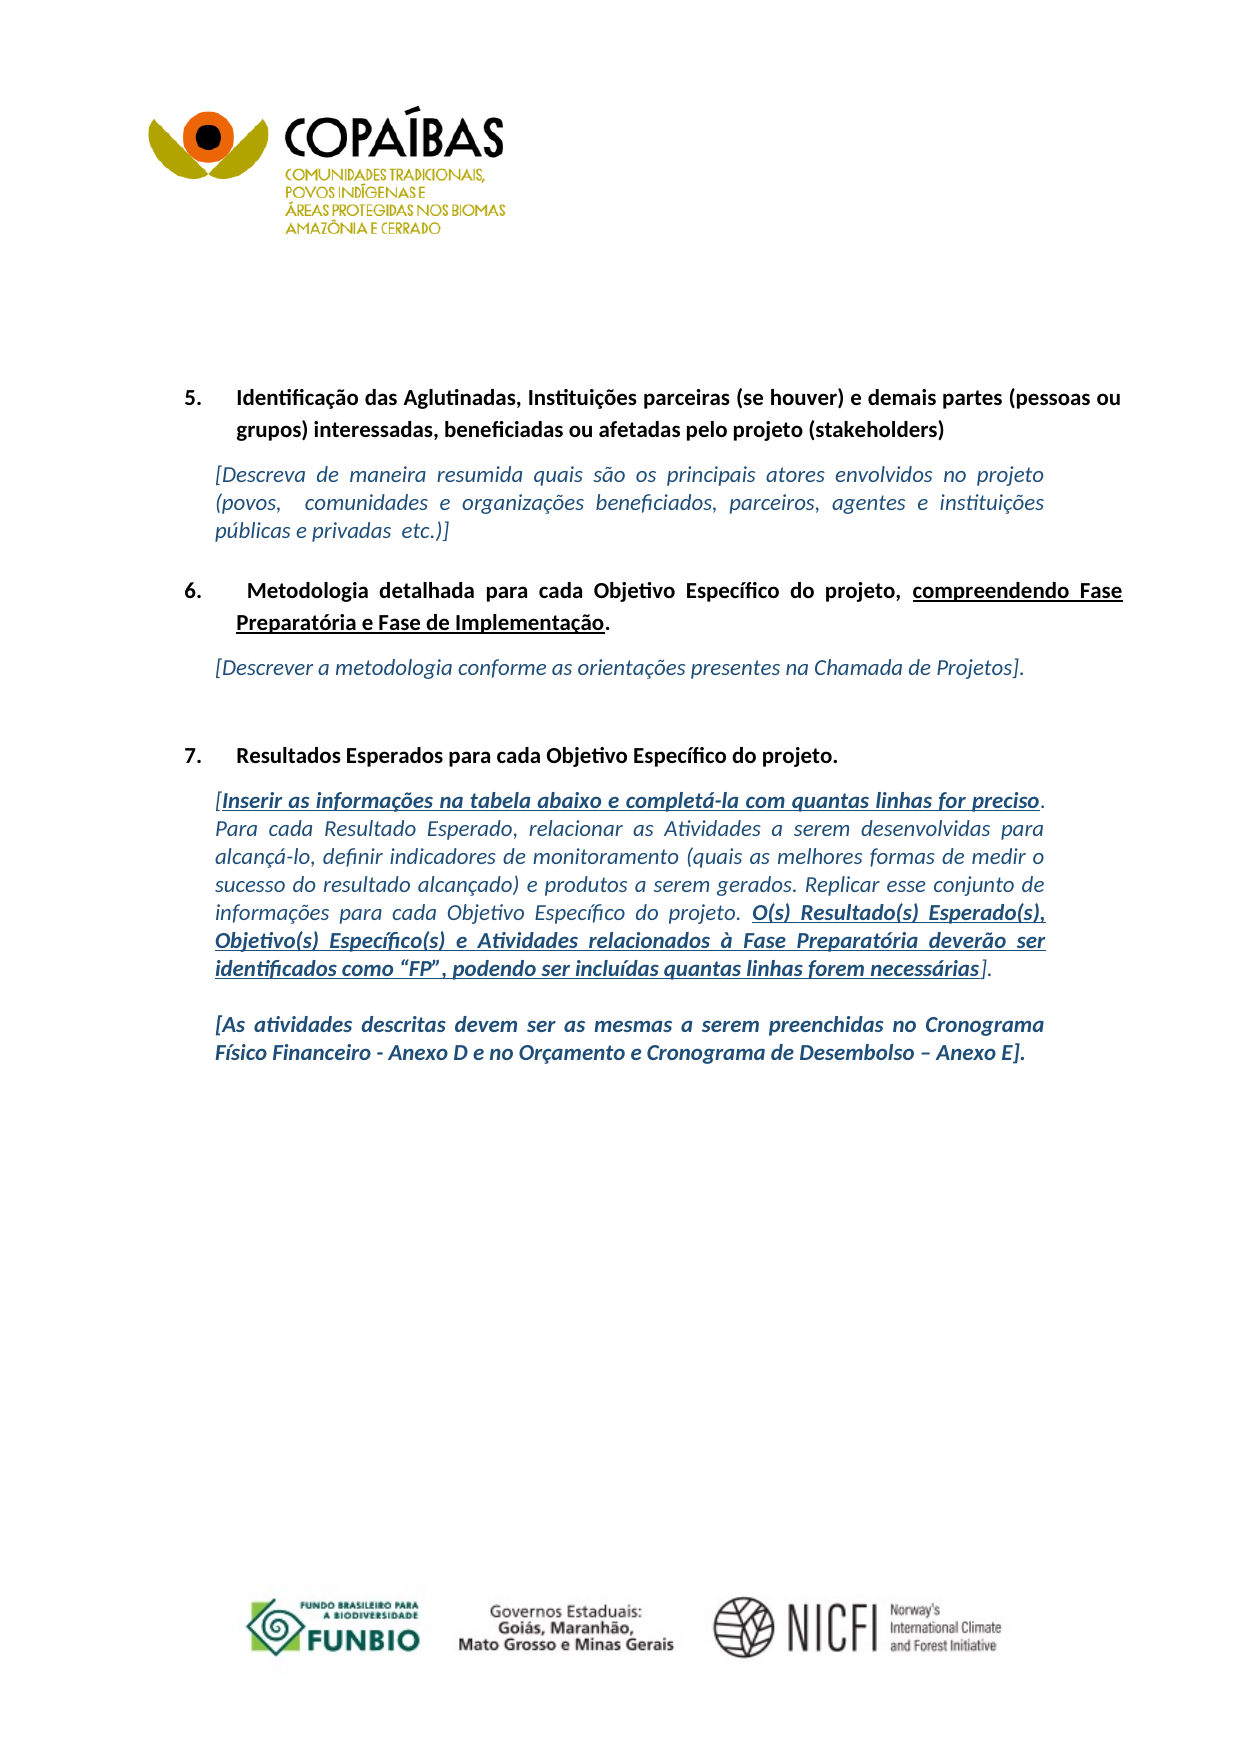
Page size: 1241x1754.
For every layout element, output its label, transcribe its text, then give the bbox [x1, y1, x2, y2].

list Metodologia detalhada para cada Objetivo Específico do projeto, compreendendo Fase Preparatória e Fase de Implementação. [184, 576, 1122, 636]
picture [120, 98, 538, 248]
list Resultados Esperados para cada Objetivo Específico do projeto. [184, 741, 1122, 769]
list [Descreva de maneira resumida quais são os principais atores envolvidos no projeto (povos, comunidades e organizações beneficiados, parceiros, agentes e instituições públicas e privadas etc.)] [215, 460, 1048, 544]
picture [112, 1516, 1028, 1739]
list [As atividades descritas devem ser as mesmas a serem preenchidas no Cronograma Físico Financeiro - Anexo D e no Orçamento e Cronograma de Desembolso – Anexo E]. [215, 1010, 1048, 1066]
list [Inserir as informações na tabela abaixo e completá-la com quantas linhas for preciso. Para cada Resultado Esperado, relacionar as Atividades a serem desenvolvidas para alcançá-lo, definir indicadores de monitoramento (quais as melhores formas de medir o sucesso do resultado alcançado) e produtos a serem gerados. Replicar esse conjunto de informações para cada Objetivo Específico do projeto. O(s) Resultado(s) Esperado(s), Objetivo(s) Específico(s) e Atividades relacionados à Fase Preparatória deverão ser identificados como “FP”, podendo ser incluídas quantas linhas forem necessárias]. [215, 786, 1048, 982]
list [Descrever a metodologia conforme as orientações presentes na Chamada de Projetos]. [215, 653, 1048, 681]
list Identificação das Aglutinadas, Instituições parceiras (se houver) e demais partes (pessoas ou grupos) interessadas, beneficiadas ou afetadas pelo projeto (stakeholders) [184, 383, 1122, 443]
